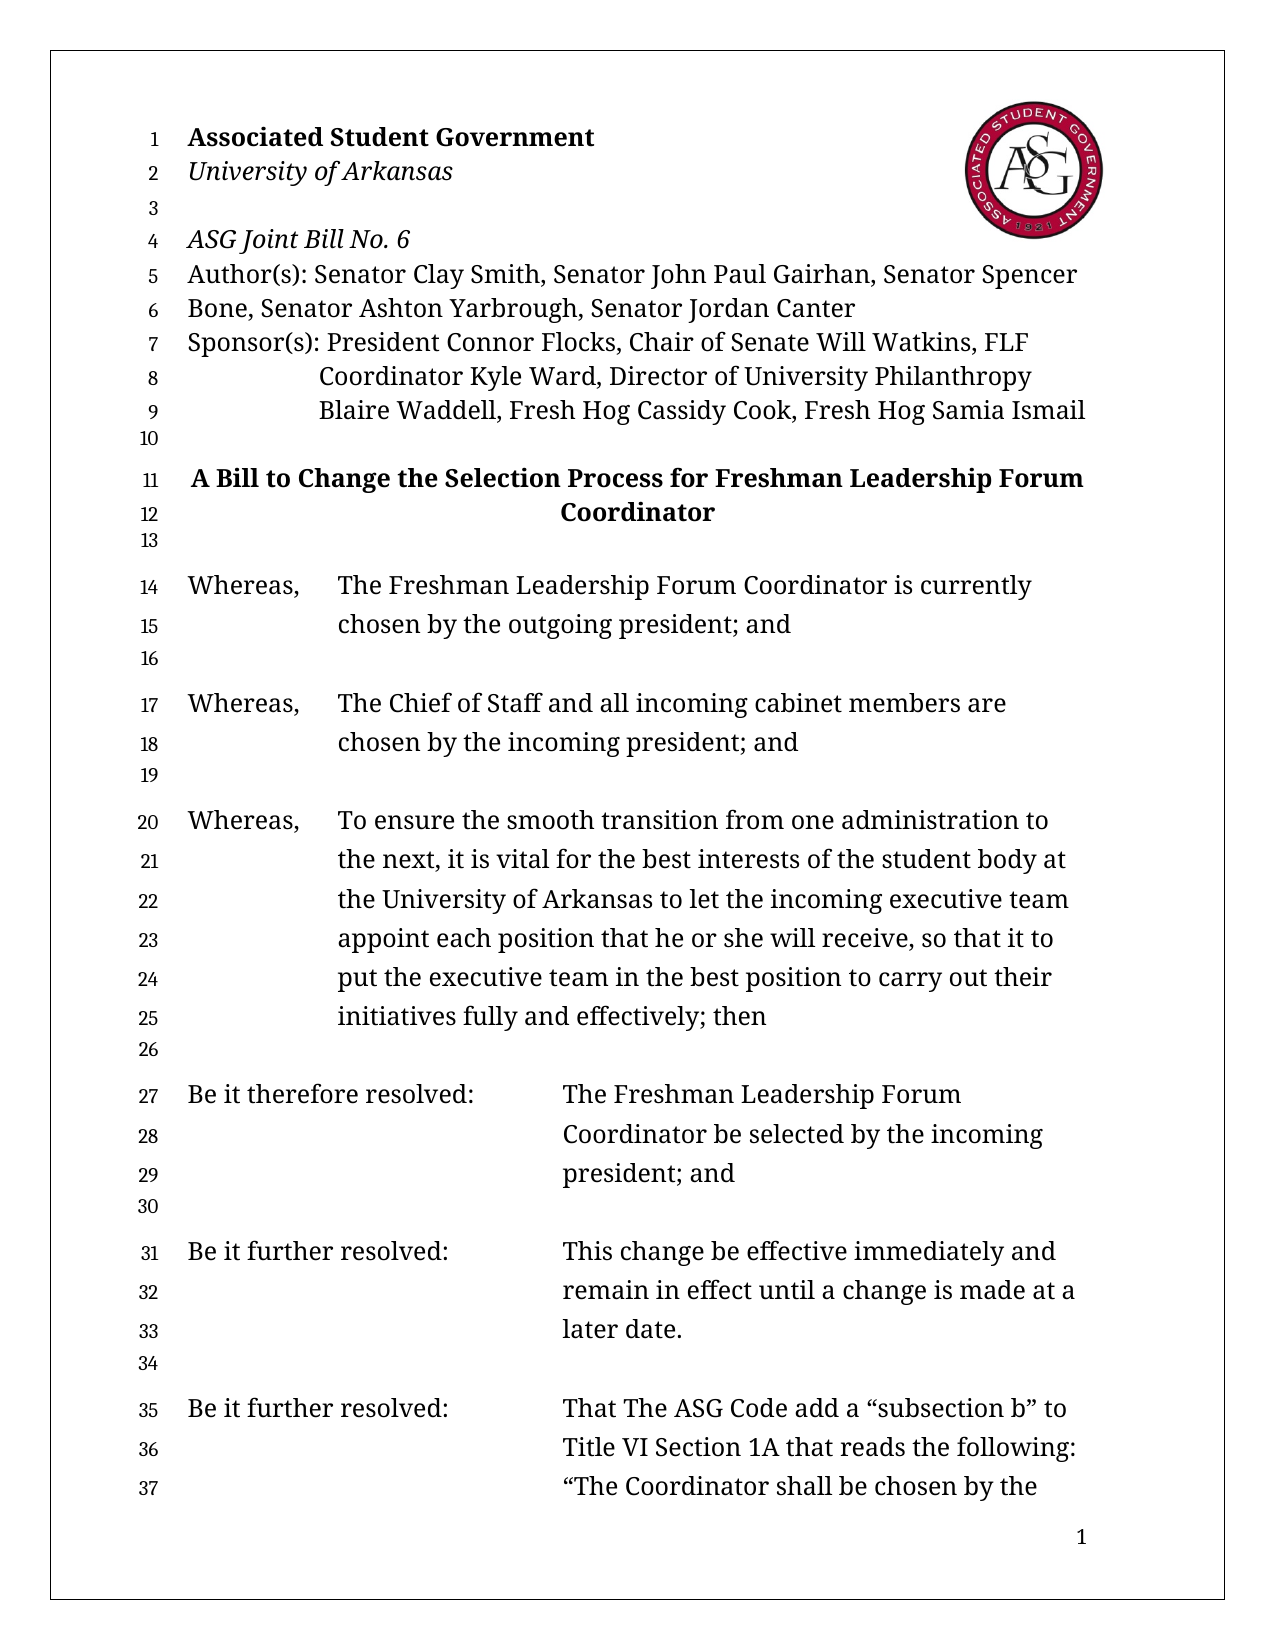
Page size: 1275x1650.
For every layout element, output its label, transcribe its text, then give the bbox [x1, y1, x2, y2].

text Be it therefore resolved: The Freshman Leadership Forum Coordinator be selected by the incoming president; and [187, 1077, 1087, 1189]
text A Bill to Change the Selection Process for Freshman Leadership Forum Coordinator [187, 461, 1087, 529]
text Whereas, The Freshman Leadership Forum Coordinator is currently chosen by the outgoing president; and [187, 568, 1087, 641]
text Whereas, The Chief of Staff and all incoming cabinet members are chosen by the incoming president; and [187, 685, 1087, 759]
text Be it further resolved: This change be effective immediately and remain in effect until a change is made at a later date. [187, 1234, 1087, 1346]
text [187, 1390, 1087, 1503]
text University of Arkansas [187, 154, 1087, 188]
text Sponsor(s): President Connor Flocks, Chair of Senate Will Watkins, FLF Coordinator Kyle Ward, Director of University Philanthropy Blaire Waddell, Fresh Hog Cassidy Cook, Fresh Hog Samia Ismail [187, 324, 1087, 427]
text Author(s): Senator Clay Smith, Senator John Paul Gairhan, Senator Spencer Bone, Senator Ashton Yarbrough, Senator Jordan Canter [187, 256, 1087, 324]
text Associated Student Government [187, 120, 1087, 154]
text ASG Joint Bill No. 6 [187, 222, 1087, 256]
text Whereas, To ensure the smooth transition from one administration to the next, it is vital for the best interests of the student body at the University of Arkansas to let the incoming executive team appoint each position that he or she will receive, so that it to put the executive team in the best position to carry out their initiatives fully and effectively; then [187, 803, 1087, 1033]
picture [962, 99, 1106, 242]
